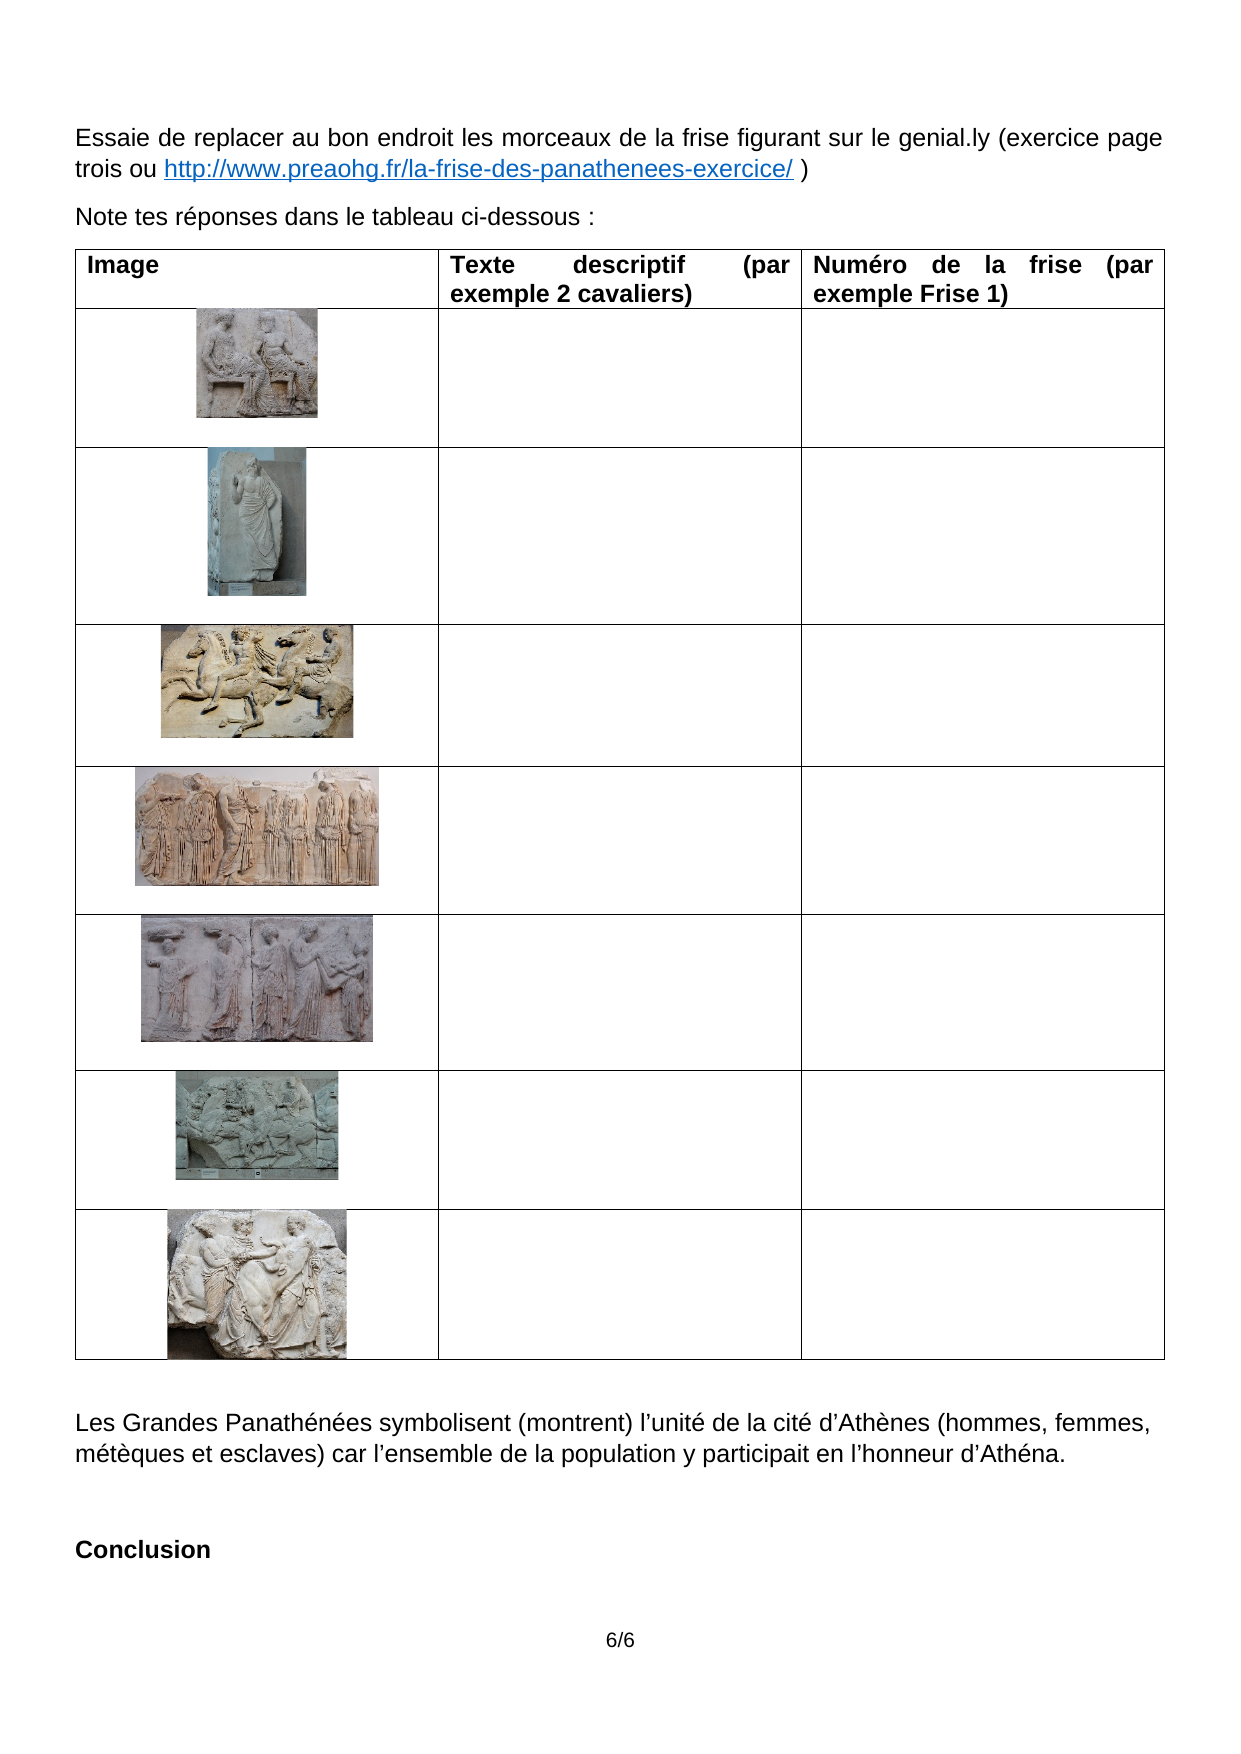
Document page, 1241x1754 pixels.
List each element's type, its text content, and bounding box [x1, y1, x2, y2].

table_cell [76, 1071, 438, 1209]
picture [207, 447, 307, 596]
table_cell [802, 1210, 1164, 1359]
table_cell [439, 915, 801, 1070]
text Essaie de replacer au bon endroit les morceaux de la frise figurant sur le genial.ly (exercice page trois ou http://www.preaohg.fr/la-frise-des-panathenees-exercice/ ) [75, 123, 1165, 182]
table_cell [76, 1210, 167, 1359]
picture [160, 625, 354, 738]
table_cell [802, 767, 1164, 914]
table_cell [439, 309, 801, 447]
table_cell [802, 915, 1164, 1070]
table_cell [76, 448, 438, 624]
picture [141, 915, 373, 1042]
picture [167, 1209, 347, 1360]
table_cell [439, 448, 801, 624]
text Les Grandes Panathénées symbolisent (montrent) l’unité de la cité d’Athènes (hommes, femmes, métèques et esclaves) car l’ensemble de la population y participait en l’honneur d’Athéna. [75, 1408, 1165, 1468]
table_cell [347, 1210, 438, 1359]
text Note tes réponses dans le tableau ci-dessous : [75, 201, 1165, 230]
table_cell [76, 915, 438, 1070]
table_cell [76, 767, 438, 914]
picture [135, 767, 379, 886]
table_cell [802, 1071, 1164, 1209]
table_cell [802, 309, 1164, 447]
table_cell [439, 625, 801, 766]
table_header Texte descriptif (par exemple 2 cavaliers) [439, 250, 801, 308]
table_cell [439, 767, 801, 914]
table_header Numéro de la frise (par exemple Frise 1) [802, 250, 1164, 308]
table_cell [802, 625, 1164, 766]
picture [196, 308, 318, 418]
table_cell [439, 1210, 801, 1359]
table_cell [76, 625, 438, 766]
text Conclusion [75, 1534, 1165, 1563]
table_cell [802, 448, 1164, 624]
table_cell [439, 1071, 801, 1209]
table_cell [76, 309, 438, 447]
picture [175, 1071, 339, 1180]
table_header Image [76, 250, 438, 308]
